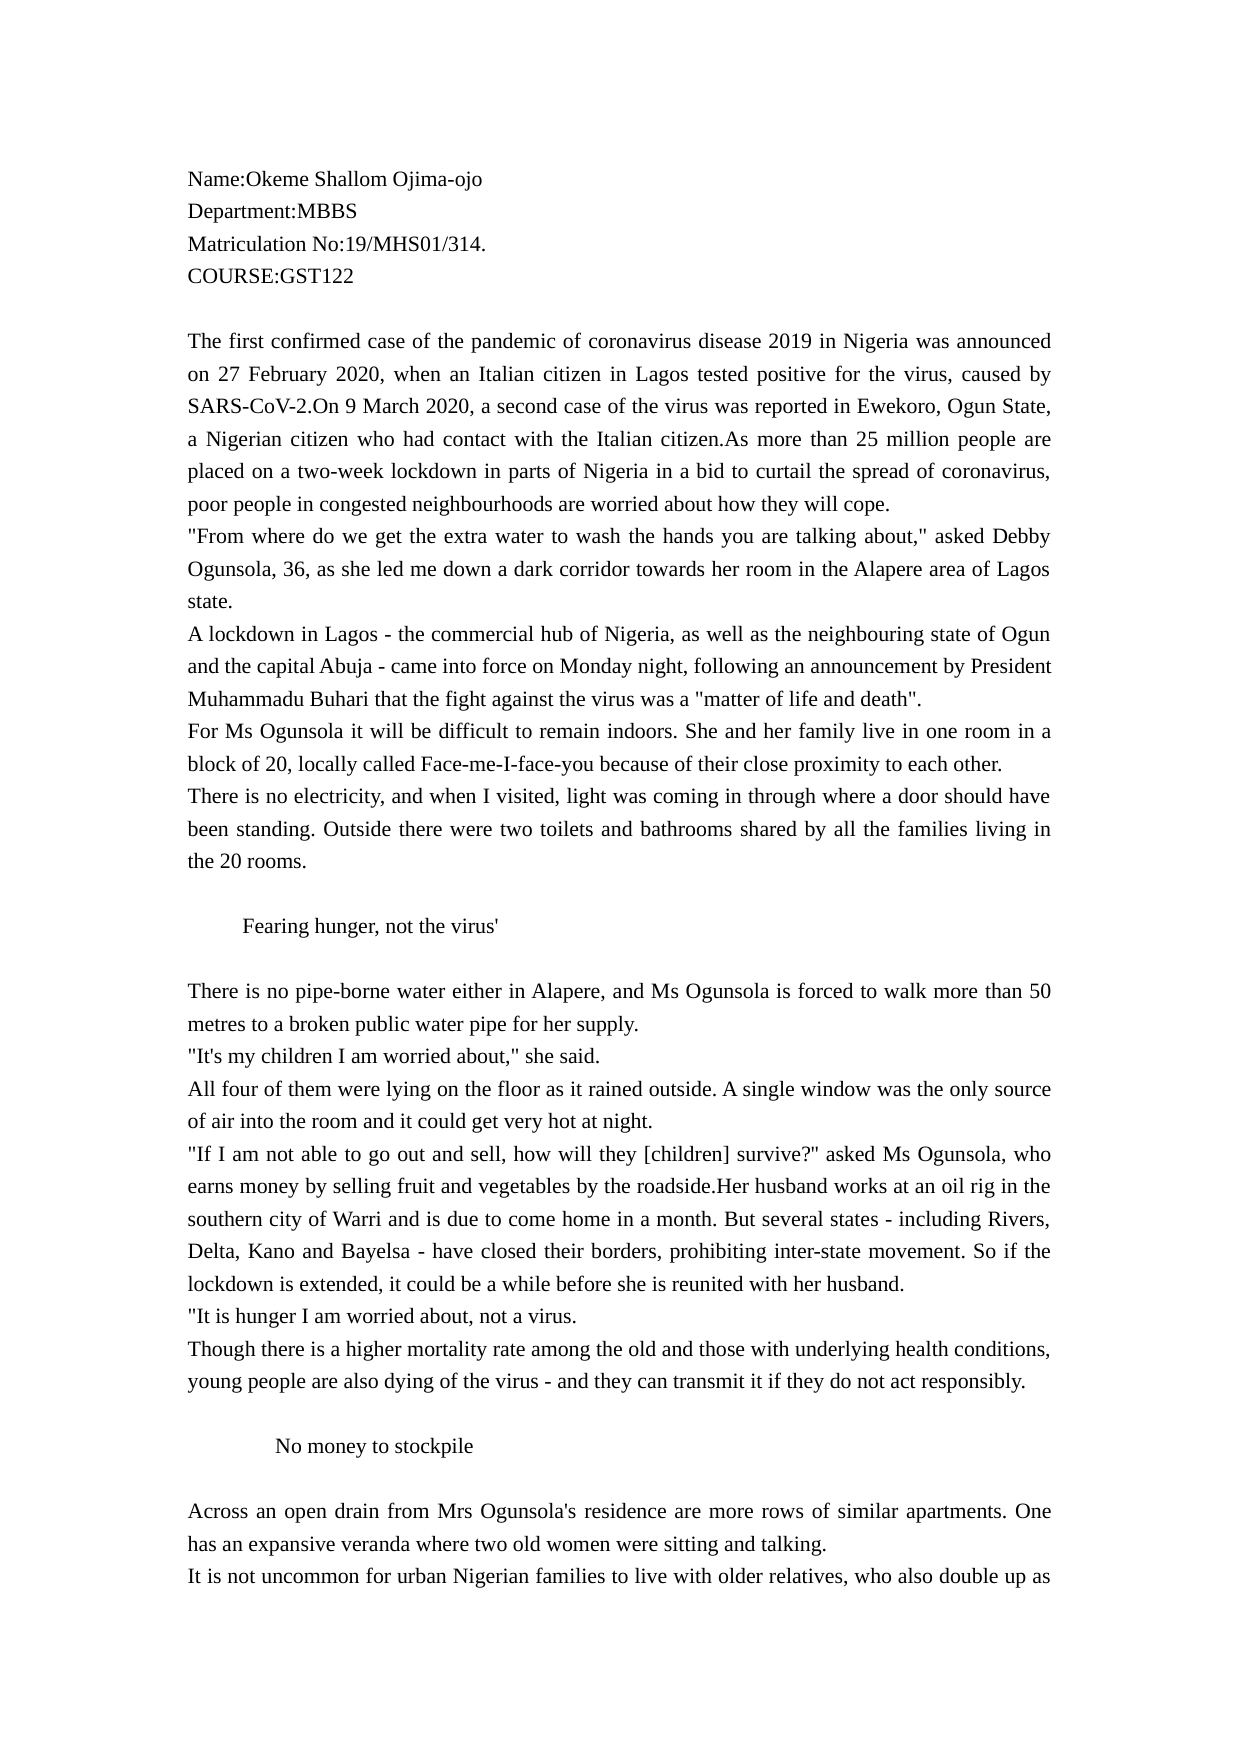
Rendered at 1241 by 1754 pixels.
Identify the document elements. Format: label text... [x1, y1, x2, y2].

text Department:MBBS [187, 194, 1053, 227]
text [187, 1559, 1053, 1592]
text "It is hunger I am worried about, not a virus. [187, 1299, 1053, 1332]
text "From where do we get the extra water to wash the hands you are talking about," asked Debby Ogunsola, 36, as she led me down a dark corridor towards her room in the Alapere area of Lagos state. [187, 519, 1053, 617]
text No money to stockpile [187, 1429, 1053, 1462]
text There is no pipe-borne water either in Alapere, and Ms Ogunsola is forced to walk more than 50 metres to a broken public water pipe for her supply. [187, 974, 1053, 1039]
text Fearing hunger, not the virus' [187, 909, 1053, 942]
text Across an open drain from Mrs Ogunsola's residence are more rows of similar apartments. One has an expansive veranda where two old women were sitting and talking. [187, 1494, 1053, 1559]
text A lockdown in Lagos - the commercial hub of Nigeria, as well as the neighbouring state of Ogun and the capital Abuja - came into force on Monday night, following an announcement by President Muhammadu Buhari that the fight against the virus was a "matter of life and death". [187, 617, 1053, 714]
text "If I am not able to go out and sell, how will they [children] survive?'' asked Ms Ogunsola, who earns money by selling fruit and vegetables by the roadside.Her husband works at an oil rig in the southern city of Warri and is due to come home in a month. But several states - including Rivers, Delta, Kano and Bayelsa - have closed their borders, prohibiting inter-state movement. So if the lockdown is extended, it could be a while before she is reunited with her husband. [187, 1137, 1053, 1299]
text COURSE:GST122 [187, 259, 1053, 292]
text Name:Okeme Shallom Ojima-ojo [187, 162, 1053, 194]
text Matriculation No:19/MHS01/314. [187, 227, 1053, 259]
text For Ms Ogunsola it will be difficult to remain indoors. She and her family live in one room in a block of 20, locally called Face-me-I-face-you because of their close proximity to each other. [187, 714, 1053, 779]
text Though there is a higher mortality rate among the old and those with underlying health conditions, young people are also dying of the virus - and they can transmit it if they do not act responsibly. [187, 1332, 1053, 1397]
text "It's my children I am worried about," she said. [187, 1039, 1053, 1072]
text All four of them were lying on the floor as it rained outside. A single window was the only source of air into the room and it could get very hot at night. [187, 1072, 1053, 1137]
text There is no electricity, and when I visited, light was coming in through where a door should have been standing. Outside there were two toilets and bathrooms shared by all the families living in the 20 rooms. [187, 779, 1053, 877]
text The first confirmed case of the pandemic of coronavirus disease 2019 in Nigeria was announced on 27 February 2020, when an Italian citizen in Lagos tested positive for the virus, caused by SARS-CoV-2.On 9 March 2020, a second case of the virus was reported in Ewekoro, Ogun State, a Nigerian citizen who had contact with the Italian citizen.As more than 25 million people are placed on a two-week lockdown in parts of Nigeria in a bid to curtail the spread of coronavirus, poor people in congested neighbourhoods are worried about how they will cope. [187, 324, 1053, 519]
